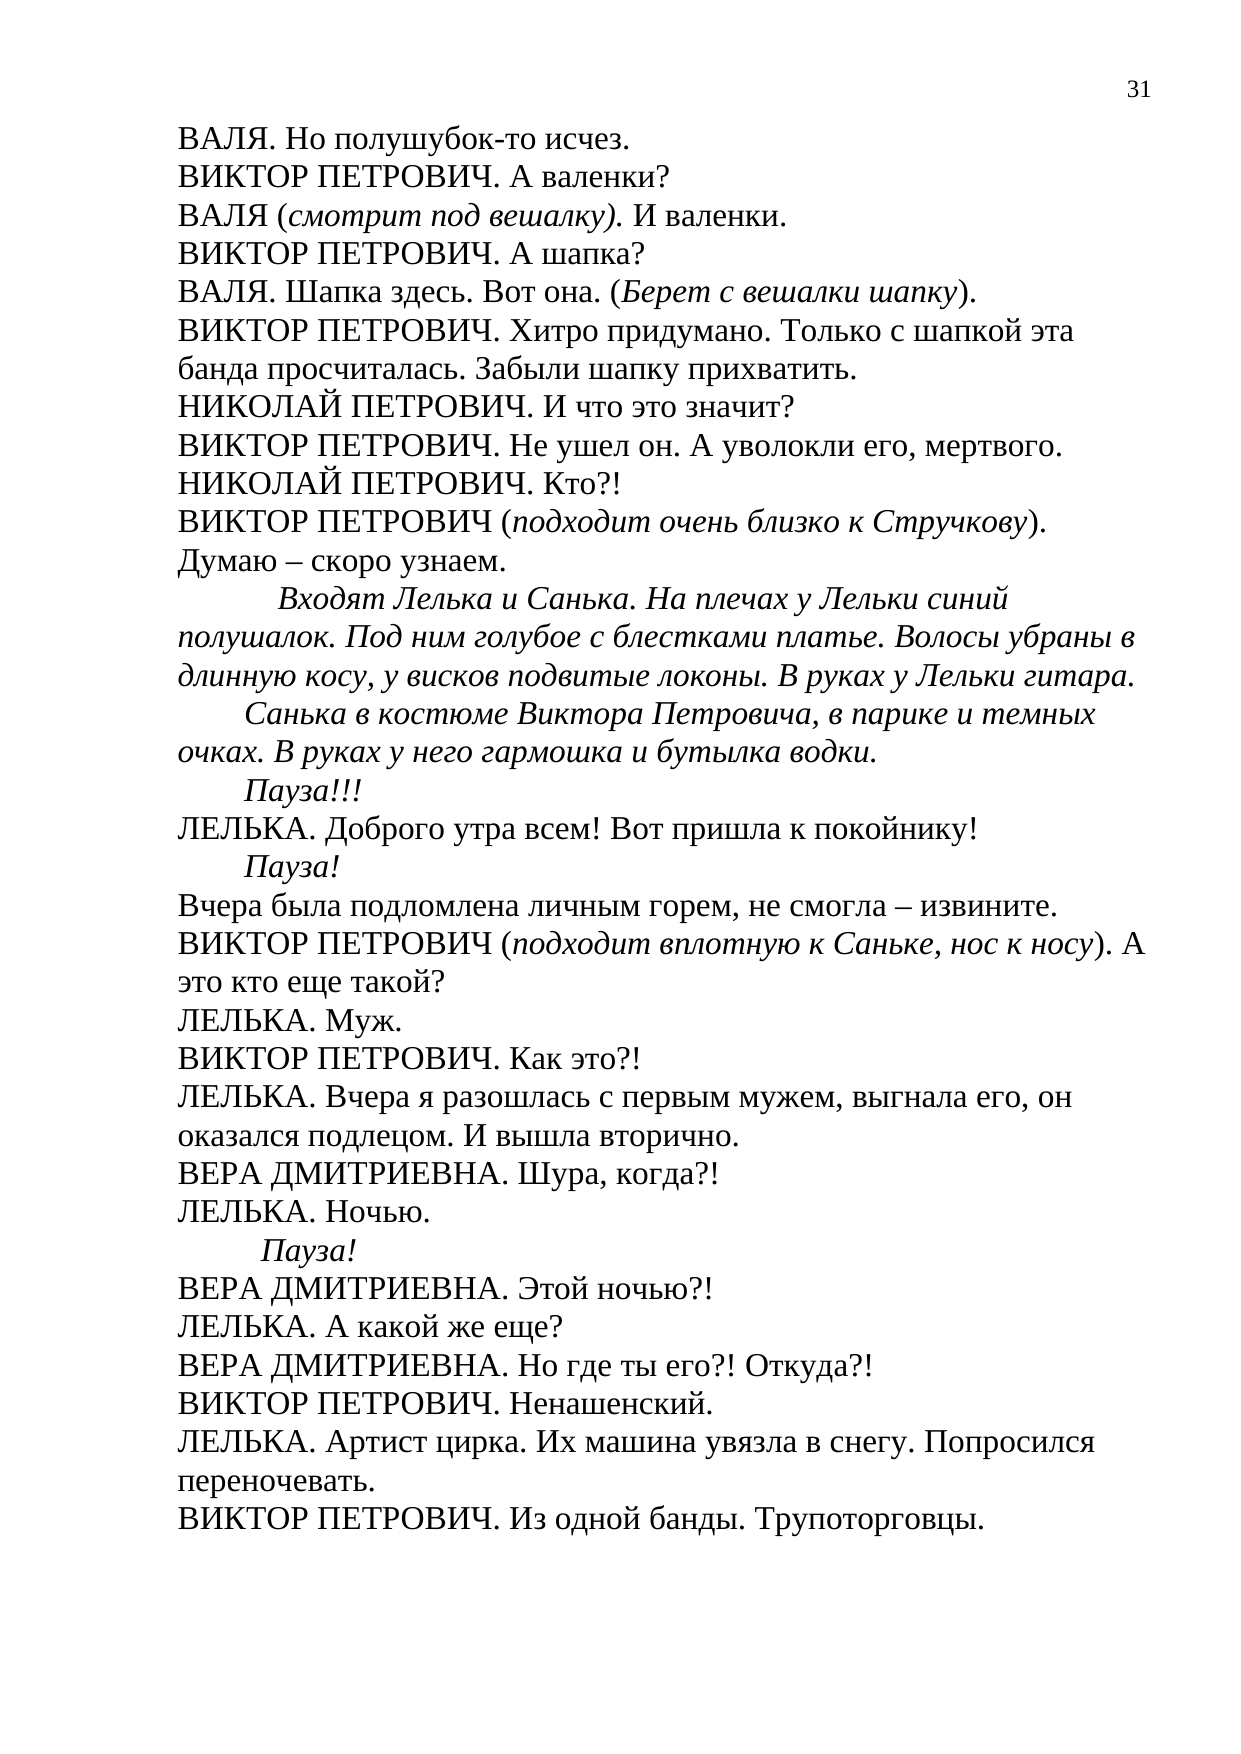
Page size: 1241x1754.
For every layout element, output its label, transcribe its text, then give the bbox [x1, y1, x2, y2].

text ВИКТОР ПЕТРОВИЧ. А валенки? [177, 156, 1152, 195]
text ВИКТОР ПЕТРОВИЧ. А шапка? [177, 233, 1152, 271]
text ВИКТОР ПЕТРОВИЧ. Как это?! [177, 1038, 1152, 1076]
text ВИКТОР ПЕТРОВИЧ. Хитро придумано. Только с шапкой эта банда просчиталась. Забыли шапку прихватить. [177, 310, 1152, 386]
text Пауза! [177, 1230, 1152, 1268]
text НИКОЛАЙ ПЕТРОВИЧ. И что это значит? [177, 386, 1152, 425]
text ВЕРА ДМИТРИЕВНА. Но где ты его?! Откуда?! [177, 1345, 1152, 1383]
text ВАЛЯ. Шапка здесь. Вот она. (Берет с вешалки шапку). [177, 271, 1152, 310]
text ВИКТОР ПЕТРОВИЧ (подходит очень близко к Стручкову). Думаю – скоро узнаем. [177, 501, 1152, 578]
text Вчера была подломлена личным горем, не смогла – извините. [177, 885, 1152, 923]
text ВИКТОР ПЕТРОВИЧ (подходит вплотную к Саньке, нос к носу). А это кто еще такой? [177, 923, 1152, 1000]
text ВИКТОР ПЕТРОВИЧ. Из одной банды. Трупоторговцы. [177, 1498, 1152, 1536]
text Входят Лелька и Санька. На плечах у Лельки синий полушалок. Под ним голубое с блестками платье. Волосы убраны в длинную косу, у висков подвитые локоны. В руках у Лельки гитара. [177, 578, 1152, 693]
text ЛЕЛЬКА. Артист цирка. Их машина увязла в снегу. Попросился переночевать. [177, 1421, 1152, 1498]
text ЛЕЛЬКА. А какой же еще? [177, 1306, 1152, 1345]
text ВАЛЯ (смотрит под вешалку). И валенки. [177, 195, 1152, 233]
text ВИКТОР ПЕТРОВИЧ. Не ушел он. А уволокли его, мертвого. [177, 425, 1152, 463]
text ЛЕЛЬКА. Ночью. [177, 1191, 1152, 1230]
text Пауза!!! [177, 770, 1152, 808]
text НИКОЛАЙ ПЕТРОВИЧ. Кто?! [177, 463, 1152, 501]
text ВЕРА ДМИТРИЕВНА. Шура, когда?! [177, 1153, 1152, 1191]
text ВИКТОР ПЕТРОВИЧ. Ненашенский. [177, 1383, 1152, 1421]
text Санька в костюме Виктора Петровича, в парике и темных очках. В руках у него гармошка и бутылка водки. [177, 693, 1152, 770]
text ВЕРА ДМИТРИЕВНА. Этой ночью?! [177, 1268, 1152, 1306]
text Пауза! [177, 846, 1152, 885]
text ВАЛЯ. Но полушубок-то исчез. [177, 118, 1152, 156]
text ЛЕЛЬКА. Вчера я разошлась с первым мужем, выгнала его, он оказался подлецом. И вышла вторично. [177, 1076, 1152, 1153]
text ЛЕЛЬКА. Муж. [177, 1000, 1152, 1038]
text ЛЕЛЬКА. Доброго утра всем! Вот пришла к покойнику! [177, 808, 1152, 846]
